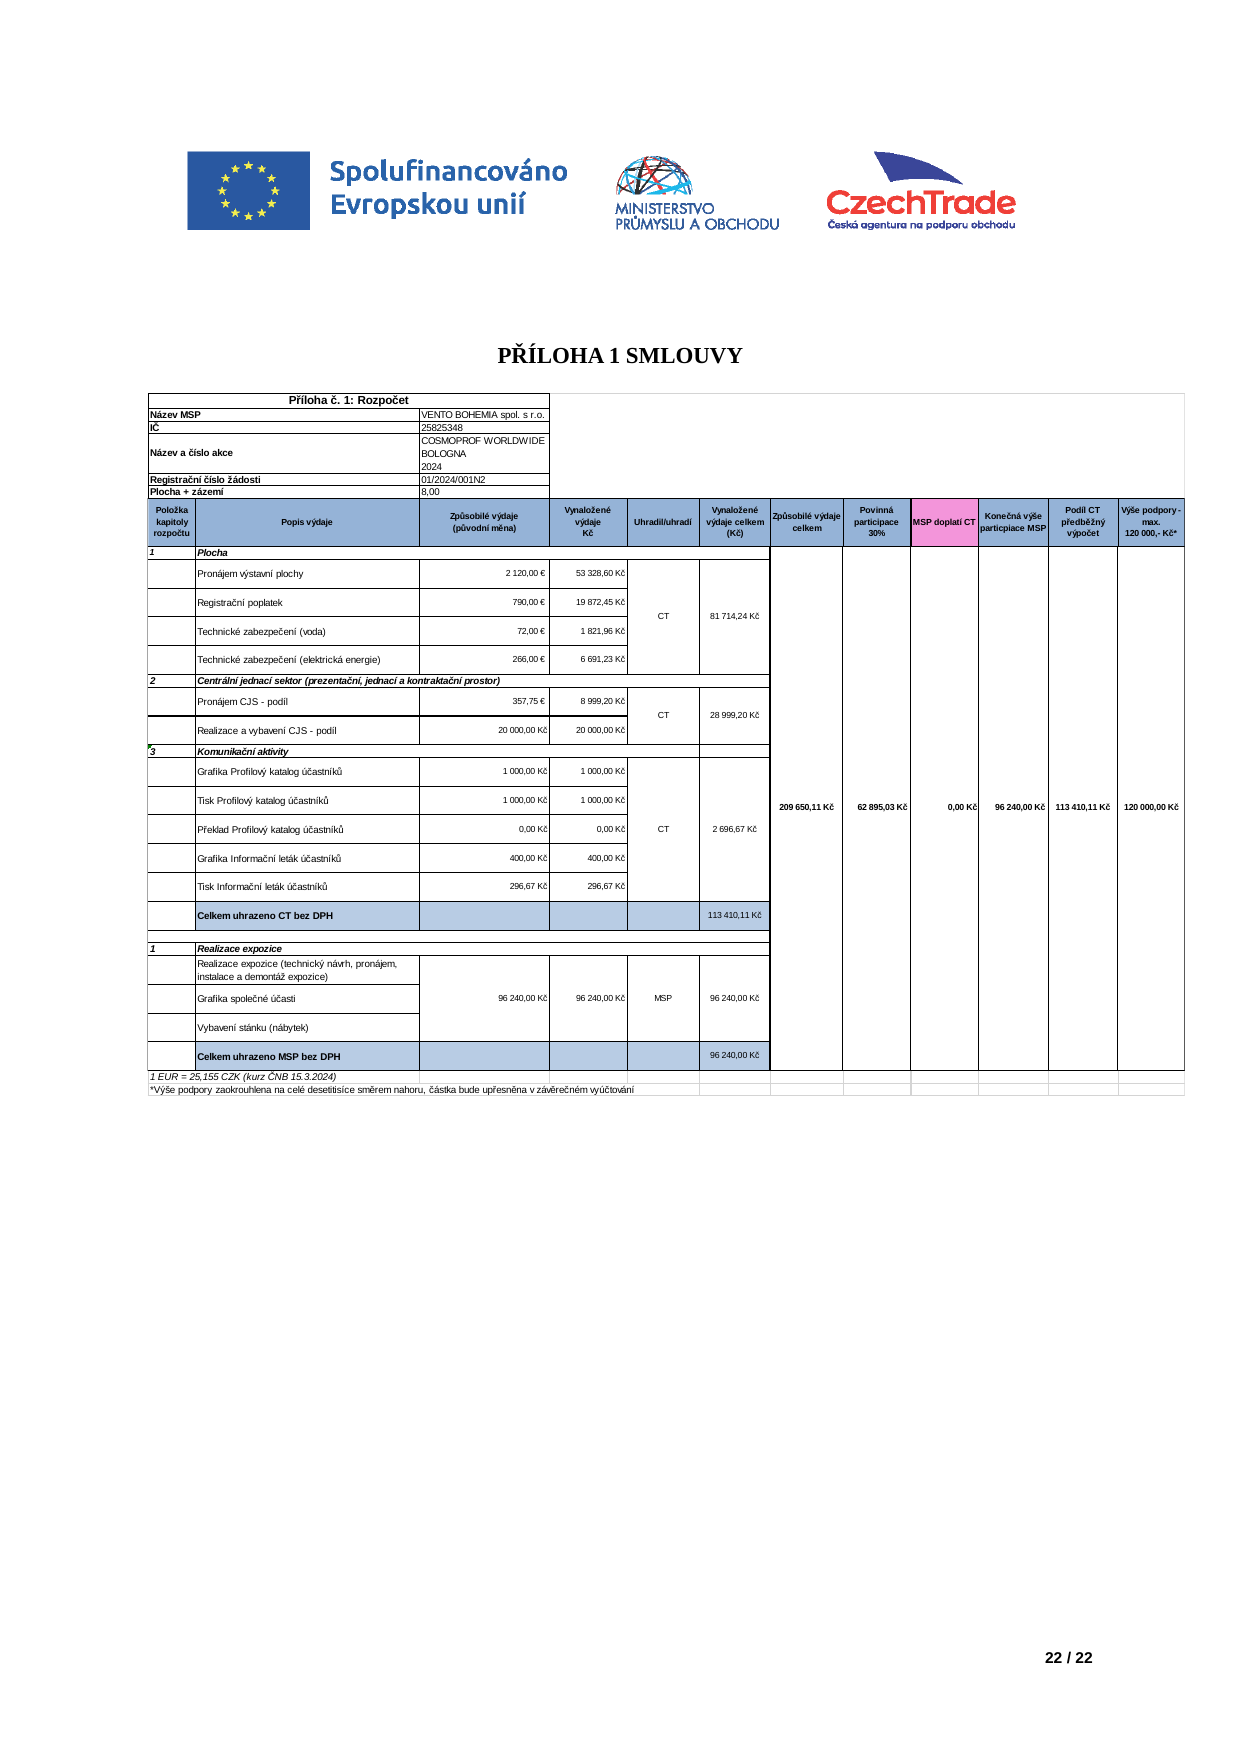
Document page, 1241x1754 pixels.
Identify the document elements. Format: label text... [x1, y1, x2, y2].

title PŘÍLOHA 1 smlouvy [148, 342, 1092, 368]
